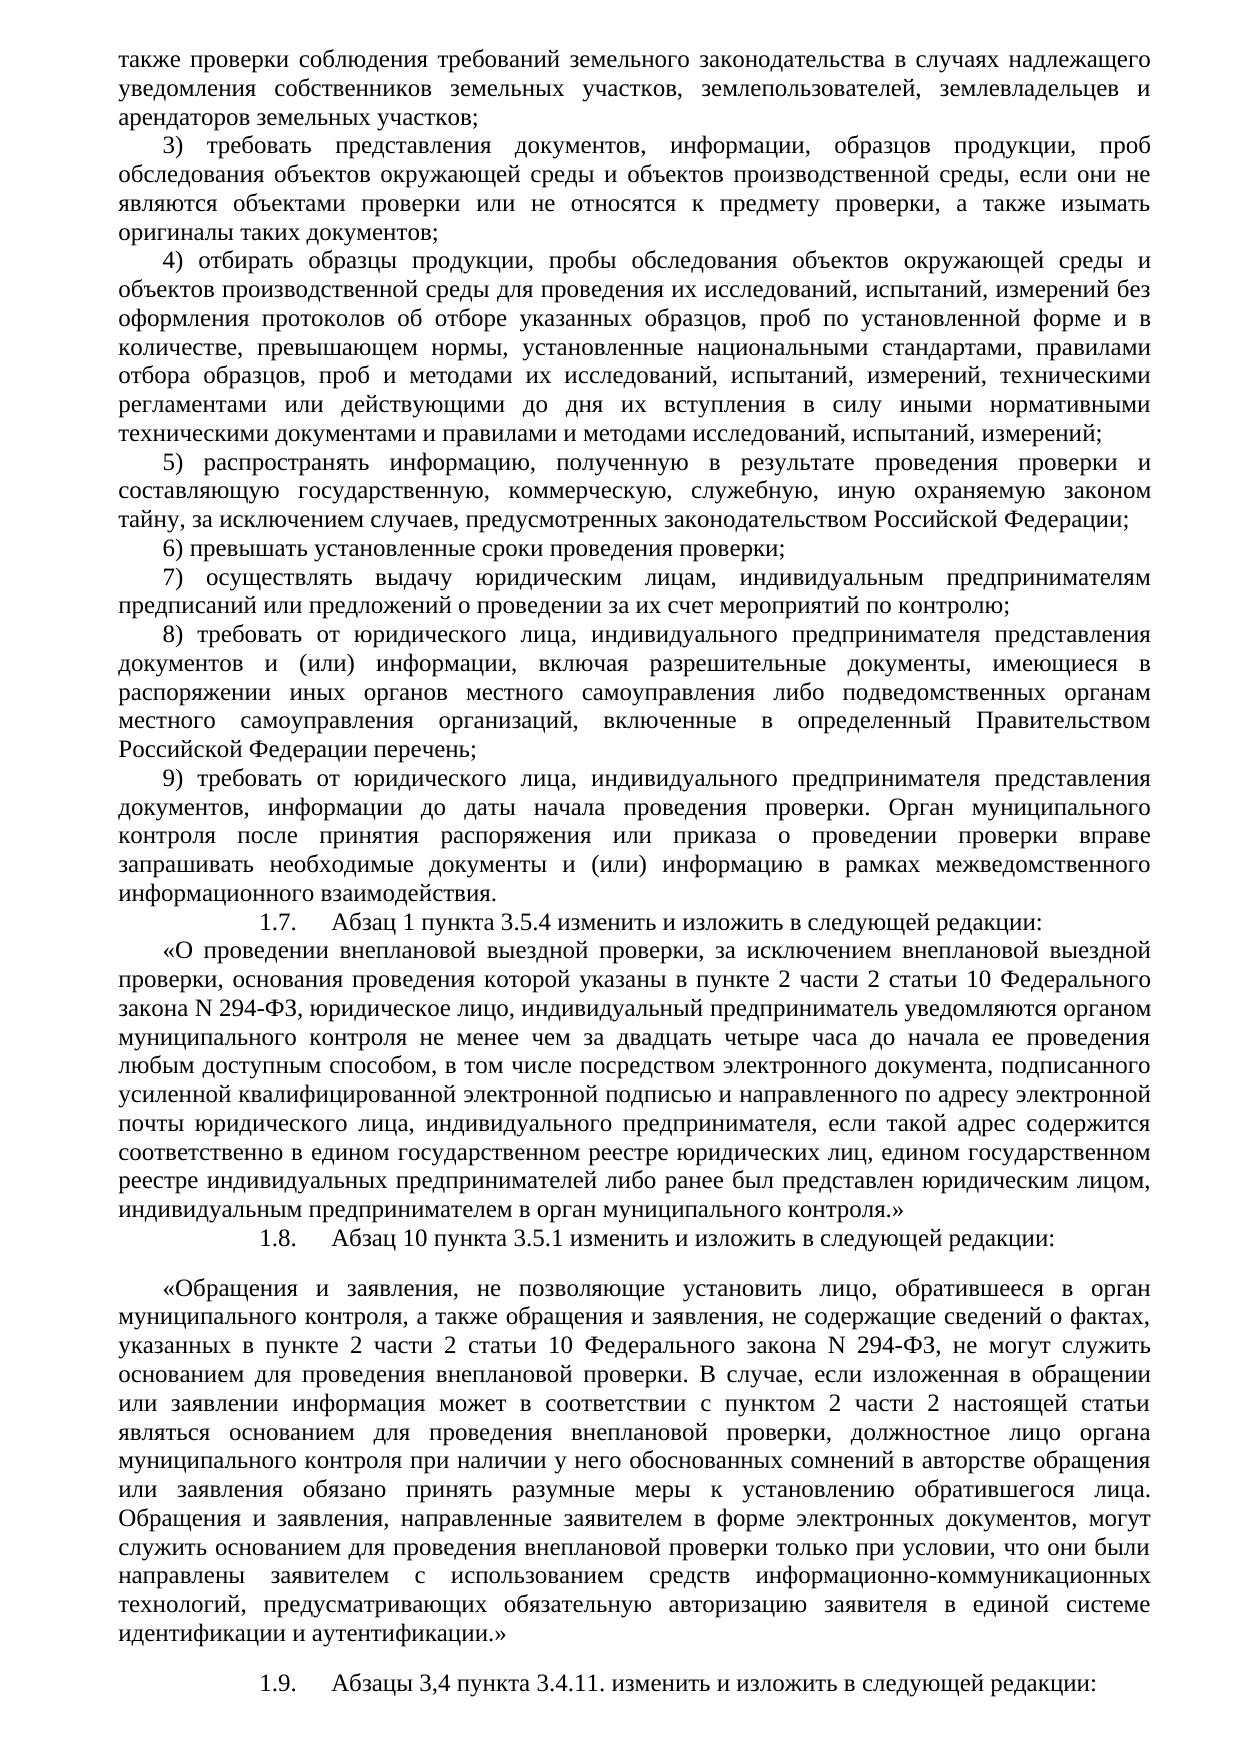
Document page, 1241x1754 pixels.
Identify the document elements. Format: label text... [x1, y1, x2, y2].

text 5) распространять информацию, полученную в результате проведения проверки и составляющую государственную, коммерческую, служебную, иную охраняемую законом тайну, за исключением случаев, предусмотренных законодательством Российской Федерации; [118, 447, 1152, 533]
text 9) требовать от юридического лица, индивидуального предпринимателя представления документов, информации до даты начала проведения проверки. Орган муниципального контроля после принятия распоряжения или приказа о проведении проверки вправе запрашивать необходимые документы и (или) информацию в рамках межведомственного информационного взаимодействия. [118, 763, 1152, 907]
list Абзац 10 пункта 3.5.1 изменить и изложить в следующей редакции: [252, 1223, 1152, 1252]
list Абзацы 3,4 пункта 3.4.11. изменить и изложить в следующей редакции: [252, 1668, 1152, 1696]
text 4) отбирать образцы продукции, пробы обследования объектов окружающей среды и объектов производственной среды для проведения их исследований, испытаний, измерений без оформления протоколов об отборе указанных образцов, проб по установленной форме и в количестве, превышающем нормы, установленные национальными стандартами, правилами отбора образцов, проб и методами их исследований, испытаний, измерений, техническими регламентами или действующими до дня их вступления в силу иными нормативными техническими документами и правилами и методами исследований, испытаний, измерений; [118, 246, 1152, 447]
text 8) требовать от юридического лица, индивидуального предпринимателя представления документов и (или) информации, включая разрешительные документы, имеющиеся в распоряжении иных органов местного самоуправления либо подведомственных органам местного самоуправления организаций, включенные в определенный Правительством Российской Федерации перечень; [118, 619, 1152, 763]
text 3) требовать представления документов, информации, образцов продукции, проб обследования объектов окружающей среды и объектов производственной среды, если они не являются объектами проверки или не относятся к предмету проверки, а также изымать оригиналы таких документов; [118, 131, 1152, 246]
text «Обращения и заявления, не позволяющие установить лицо, обратившееся в орган муниципального контроля, а также обращения и заявления, не содержащие сведений о фактах, указанных в пункте 2 части 2 статьи 10 Федерального закона N 294-ФЗ, не могут служить основанием для проведения внеплановой проверки. В случае, если изложенная в обращении или заявлении информация может в соответствии с пунктом 2 части 2 настоящей статьи являться основанием для проведения внеплановой проверки, должностное лицо органа муниципального контроля при наличии у него обоснованных сомнений в авторстве обращения или заявления обязано принять разумные меры к установлению обратившегося лица. Обращения и заявления, направленные заявителем в форме электронных документов, могут служить основанием для проведения внеплановой проверки только при условии, что они были направлены заявителем с использованием средств информационно-коммуникационных технологий, предусматривающих обязательную авторизацию заявителя в единой системе идентификации и аутентификации.» [118, 1273, 1152, 1647]
list Абзац 1 пункта 3.5.4 изменить и изложить в следующей редакции: [252, 907, 1152, 936]
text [118, 44, 1152, 131]
text 6) превышать установленные сроки проведения проверки; [118, 533, 1152, 562]
list «О проведении внеплановой выездной проверки, за исключением внеплановой выездной проверки, основания проведения которой указаны в пункте 2 части 2 статьи 10 Федерального закона N 294-ФЗ, юридическое лицо, индивидуальный предприниматель уведомляются органом муниципального контроля не менее чем за двадцать четыре часа до начала ее проведения любым доступным способом, в том числе посредством электронного документа, подписанного усиленной квалифицированной электронной подписью и направленного по адресу электронной почты юридического лица, индивидуального предпринимателя, если такой адрес содержится соответственно в едином государственном реестре юридических лиц, едином государственном реестре индивидуальных предпринимателей либо ранее был представлен юридическим лицом, индивидуальным предпринимателем в орган муниципального контроля.» [118, 936, 1152, 1223]
text 7) осуществлять выдачу юридическим лицам, индивидуальным предпринимателям предписаний или предложений о проведении за их счет мероприятий по контролю; [118, 562, 1152, 619]
